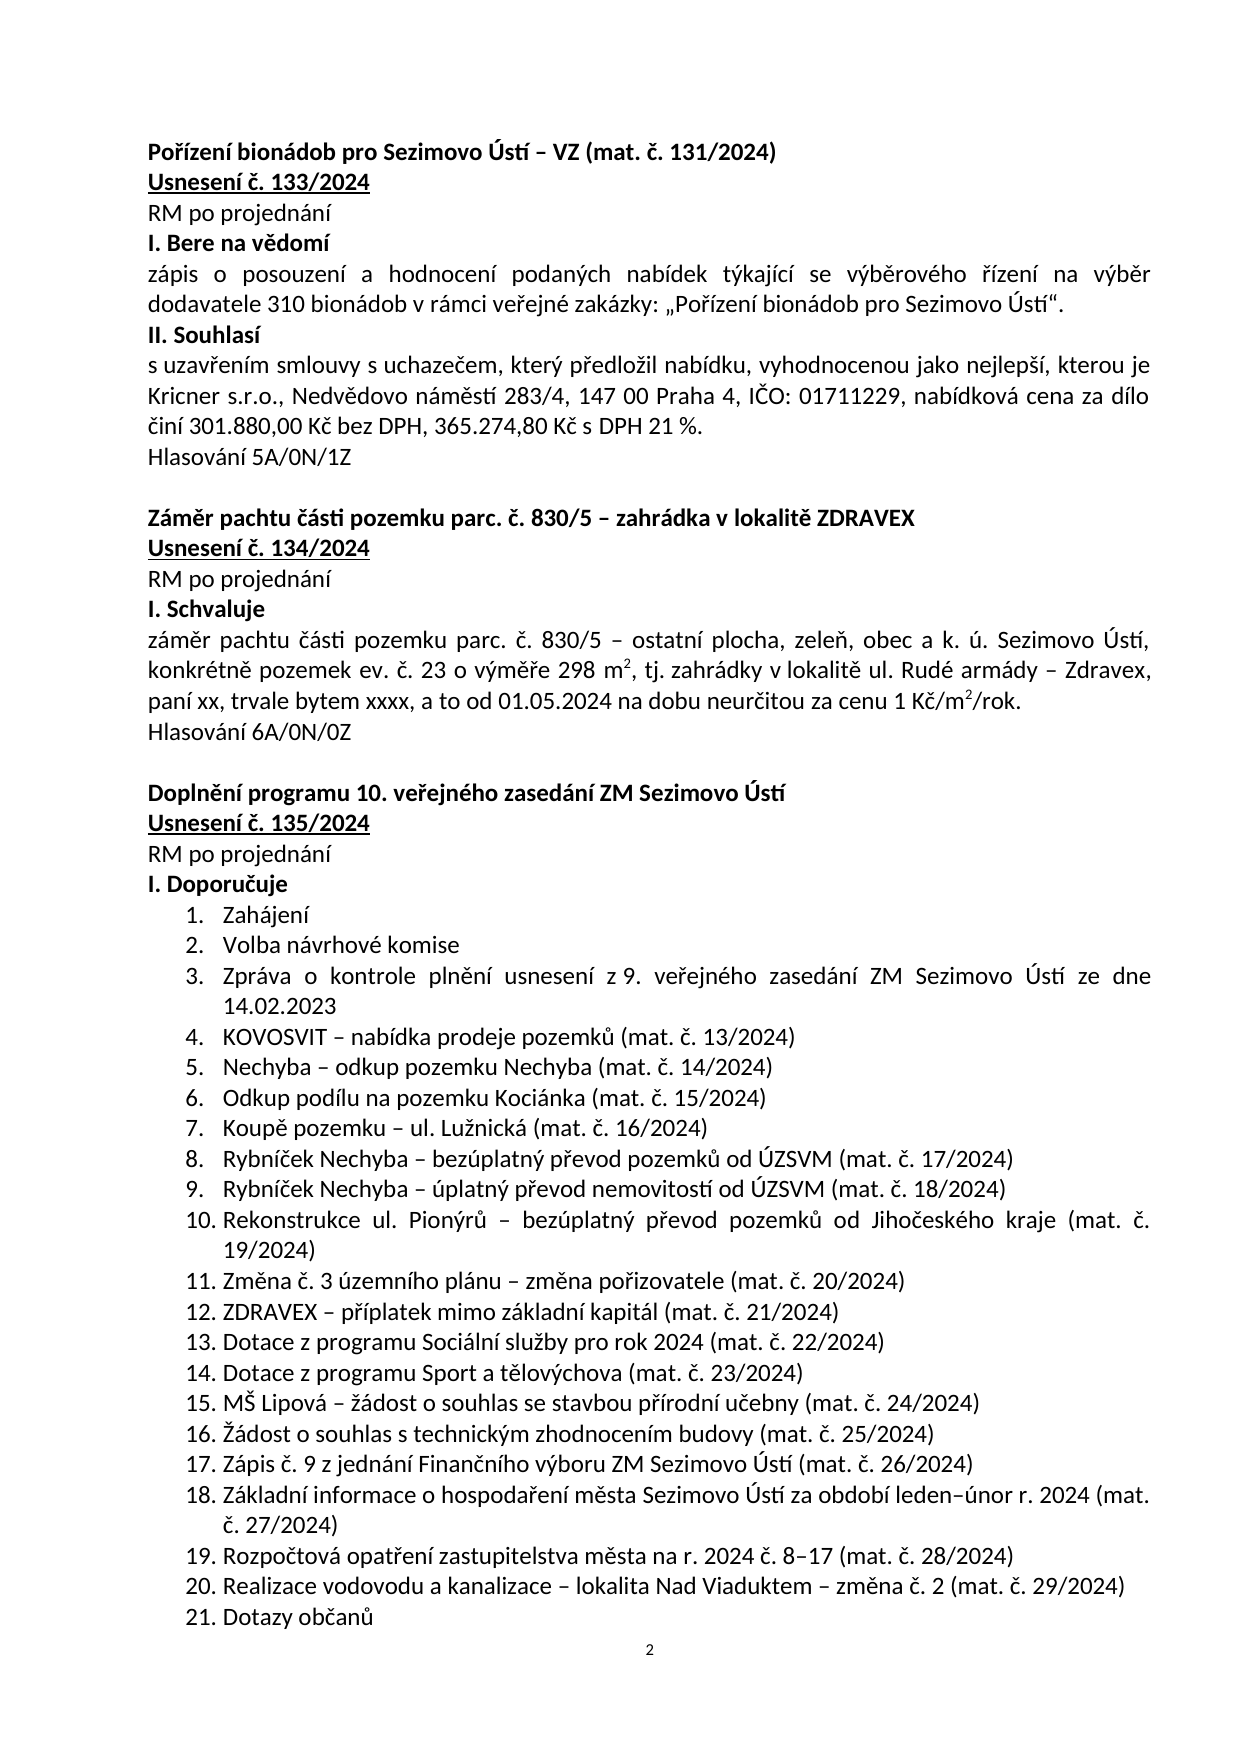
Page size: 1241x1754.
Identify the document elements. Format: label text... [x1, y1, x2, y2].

list Dotace z programu Sport a tělovýchova (mat. č. 23/2024) [185, 1357, 1152, 1387]
text Hlasování 6A/0N/0Z [148, 716, 1152, 746]
text Usnesení č. 133/2024 [148, 166, 1152, 197]
text RM po projednání [148, 197, 1152, 227]
text Usnesení č. 134/2024 [148, 533, 1152, 563]
text Usnesení č. 135/2024 [148, 807, 1152, 838]
text zápis o posouzení a hodnocení podaných nabídek týkající se výběrového řízení na výběr dodavatele 310 bionádob v rámci veřejné zakázky: „Pořízení bionádob pro Sezimovo Ústí“. [148, 258, 1152, 319]
list Realizace vodovodu a kanalizace – lokalita Nad Viaduktem – změna č. 2 (mat. č. 29/2024) [185, 1570, 1152, 1601]
list Rybníček Nechyba – bezúplatný převod pozemků od ÚZSVM (mat. č. 17/2024) [185, 1143, 1152, 1173]
list Základní informace o hospodaření města Sezimovo Ústí za období leden–únor r. 2024 (mat. č. 27/2024) [185, 1479, 1152, 1540]
list Rybníček Nechyba – úplatný převod nemovitostí od ÚZSVM (mat. č. 18/2024) [185, 1173, 1152, 1204]
list Dotazy občanů [185, 1601, 1152, 1631]
list Žádost o souhlas s technickým zhodnocením budovy (mat. č. 25/2024) [185, 1418, 1152, 1448]
text Pořízení bionádob pro Sezimovo Ústí – VZ (mat. č. 131/2024) [148, 136, 1152, 166]
list Nechyba – odkup pozemku Nechyba (mat. č. 14/2024) [185, 1051, 1152, 1082]
list Odkup podílu na pozemku Kociánka (mat. č. 15/2024) [185, 1082, 1152, 1112]
list Koupě pozemku – ul. Lužnická (mat. č. 16/2024) [185, 1112, 1152, 1143]
text Hlasování 5A/0N/1Z [148, 441, 1152, 472]
text RM po projednání [148, 838, 1152, 868]
text II. Souhlasí [148, 319, 1152, 349]
list Zápis č. 9 z jednání Finančního výboru ZM Sezimovo Ústí (mat. č. 26/2024) [185, 1448, 1152, 1479]
text Doplnění programu 10. veřejného zasedání ZM Sezimovo Ústí [148, 777, 1152, 807]
list MŠ Lipová – žádost o souhlas se stavbou přírodní učebny (mat. č. 24/2024) [185, 1387, 1152, 1418]
list Rozpočtová opatření zastupitelstva města na r. 2024 č. 8–17 (mat. č. 28/2024) [185, 1540, 1152, 1570]
list Rekonstrukce ul. Pionýrů – bezúplatný převod pozemků od Jihočeského kraje (mat. č. 19/2024) [185, 1204, 1152, 1265]
text Záměr pachtu části pozemku parc. č. 830/5 – zahrádka v lokalitě ZDRAVEX [148, 502, 1152, 533]
list Dotace z programu Sociální služby pro rok 2024 (mat. č. 22/2024) [185, 1326, 1152, 1357]
list Změna č. 3 územního plánu – změna pořizovatele (mat. č. 20/2024) [185, 1265, 1152, 1296]
list Zpráva o kontrole plnění usnesení z 9. veřejného zasedání ZM Sezimovo Ústí ze dne 14.02.2023 [185, 960, 1152, 1021]
list Volba návrhové komise [185, 929, 1152, 960]
list Zahájení [185, 899, 1152, 929]
text záměr pachtu části pozemku parc. č. 830/5 – ostatní plocha, zeleň, obec a k. ú. Sezimovo Ústí, konkrétně pozemek ev. č. 23 o výměře 298 m2, tj. zahrádky v lokalitě ul. Rudé armády – Zdravex, paní xx, trvale bytem xxxx, a to od 01.05.2024 na dobu neurčitou za cenu 1 Kč/m2/rok. [148, 624, 1152, 716]
text RM po projednání [148, 563, 1152, 594]
text s uzavřením smlouvy s uchazečem, který předložil nabídku, vyhodnocenou jako nejlepší, kterou je Kricner s.r.o., Nedvědovo náměstí 283/4, 147 00 Praha 4, IČO: 01711229, nabídková cena za dílo činí 301.880,00 Kč bez DPH, 365.274,80 Kč s DPH 21 %. [148, 349, 1152, 441]
text I. Bere na vědomí [148, 227, 1152, 258]
text I. Schvaluje [148, 594, 1152, 624]
text I. Doporučuje [148, 868, 1152, 899]
list KOVOSVIT – nabídka prodeje pozemků (mat. č. 13/2024) [185, 1021, 1152, 1051]
list ZDRAVEX – příplatek mimo základní kapitál (mat. č. 21/2024) [185, 1296, 1152, 1326]
